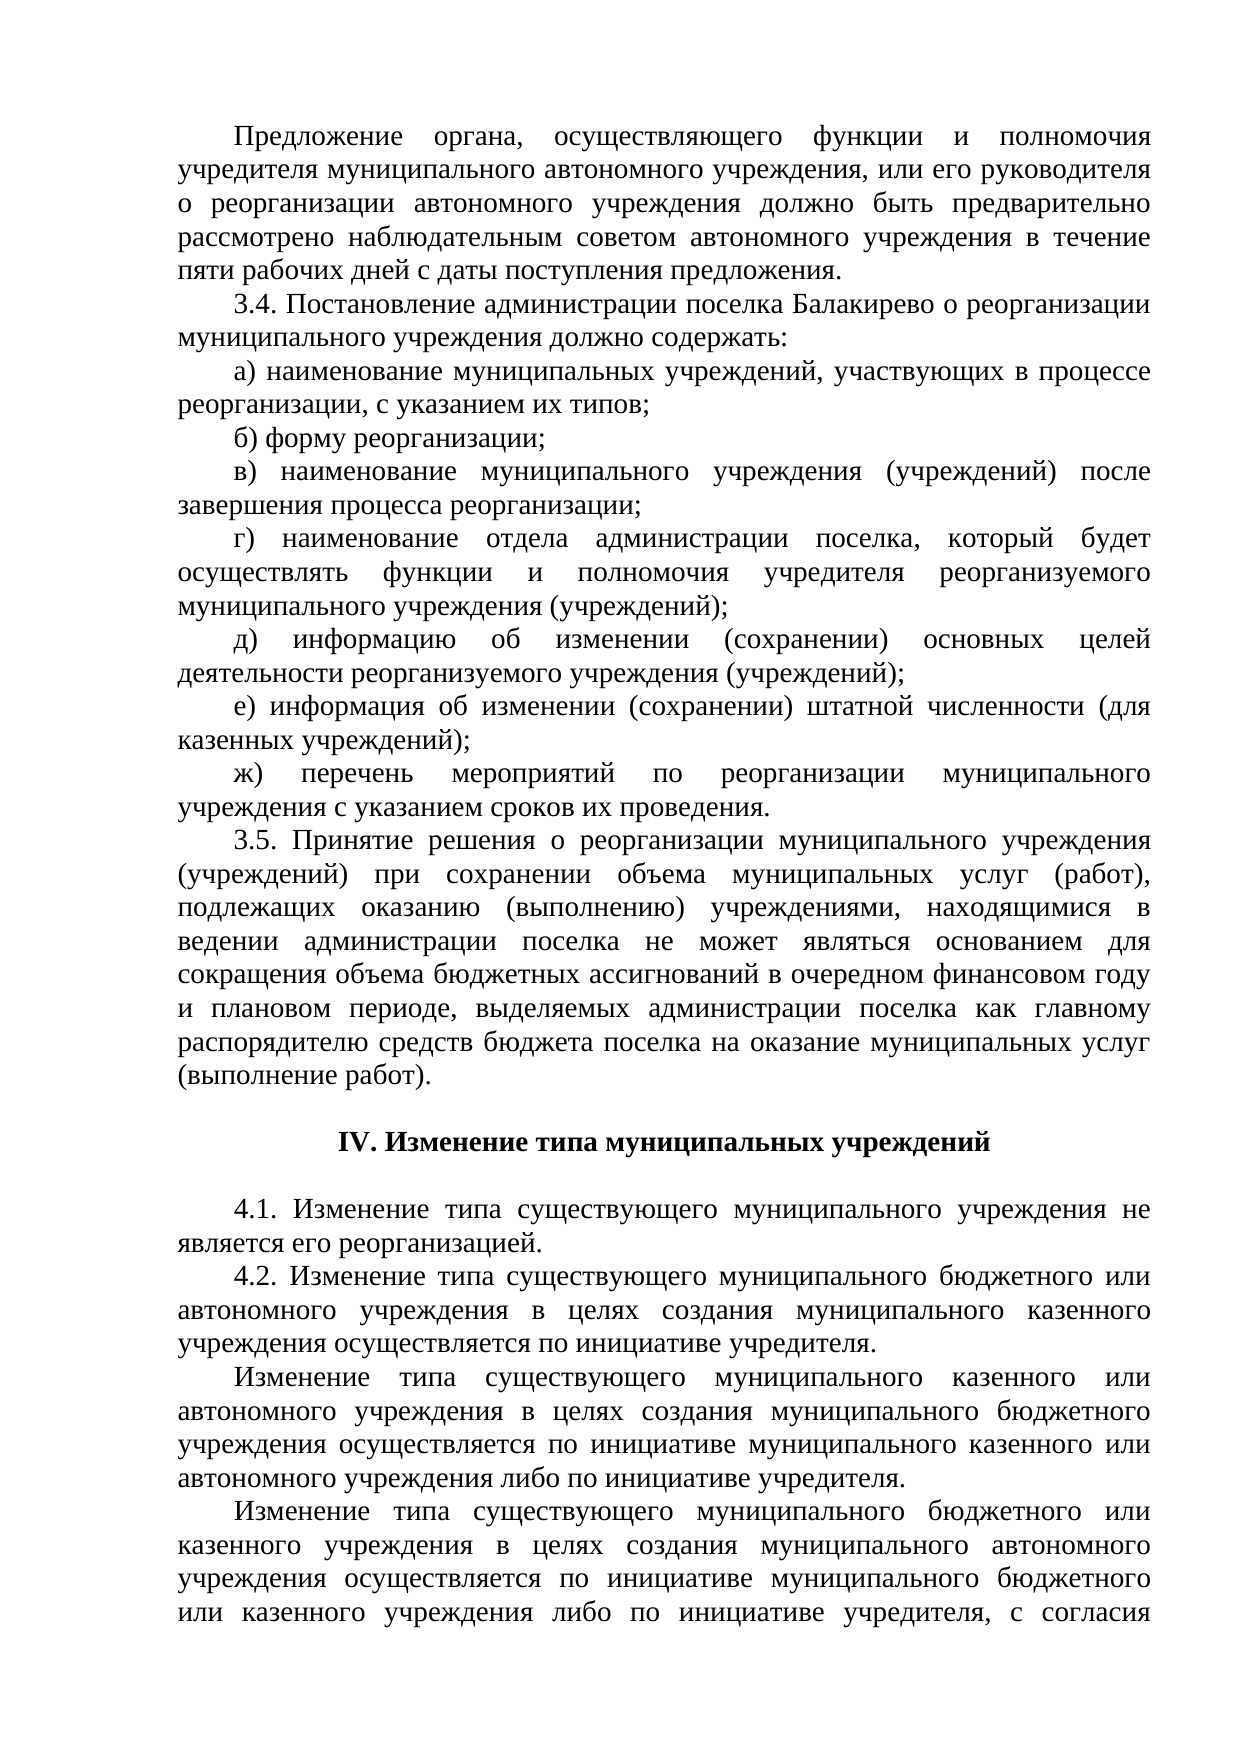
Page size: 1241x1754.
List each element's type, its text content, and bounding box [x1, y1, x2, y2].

text ж) перечень мероприятий по реорганизации муниципального учреждения с указанием сроков их проведения. [177, 755, 1152, 822]
text 3.4. Постановление администрации поселка Балакирево о реорганизации муниципального учреждения должно содержать: [177, 286, 1152, 353]
text е) информация об изменении (сохранении) штатной численности (для казенных учреждений); [177, 688, 1152, 755]
text Изменение типа существующего муниципального казенного или автономного учреждения в целях создания муниципального бюджетного учреждения осуществляется по инициативе муниципального казенного или автономного учреждения либо по инициативе учредителя. [177, 1359, 1152, 1493]
text в) наименование муниципального учреждения (учреждений) после завершения процесса реорганизации; [177, 453, 1152, 521]
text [177, 1493, 1152, 1627]
text г) наименование отдела администрации поселка, который будет осуществлять функции и полномочия учредителя реорганизуемого муниципального учреждения (учреждений); [177, 521, 1152, 621]
text Предложение органа, осуществляющего функции и полномочия учредителя муниципального автономного учреждения, или его руководителя о реорганизации автономного учреждения должно быть предварительно рассмотрено наблюдательным советом автономного учреждения в течение пяти рабочих дней с даты поступления предложения. [177, 118, 1152, 286]
text б) форму реорганизации; [177, 420, 1152, 453]
title IV. Изменение типа муниципальных учреждений [177, 1124, 1152, 1158]
text 4.1. Изменение типа существующего муниципального учреждения не является его реорганизацией. [177, 1191, 1152, 1258]
text д) информацию об изменении (сохранении) основных целей деятельности реорганизуемого учреждения (учреждений); [177, 621, 1152, 688]
text 3.5. Принятие решения о реорганизации муниципального учреждения (учреждений) при сохранении объема муниципальных услуг (работ), подлежащих оказанию (выполнению) учреждениями, находящимися в ведении администрации поселка не может являться основанием для сокращения объема бюджетных ассигнований в очередном финансовом году и плановом периоде, выделяемых администрации поселка как главному распорядителю средств бюджета поселка на оказание муниципальных услуг (выполнение работ). [177, 822, 1152, 1091]
text а) наименование муниципальных учреждений, участвующих в процессе реорганизации, с указанием их типов; [177, 353, 1152, 420]
text 4.2. Изменение типа существующего муниципального бюджетного или автономного учреждения в целях создания муниципального казенного учреждения осуществляется по инициативе учредителя. [177, 1258, 1152, 1359]
